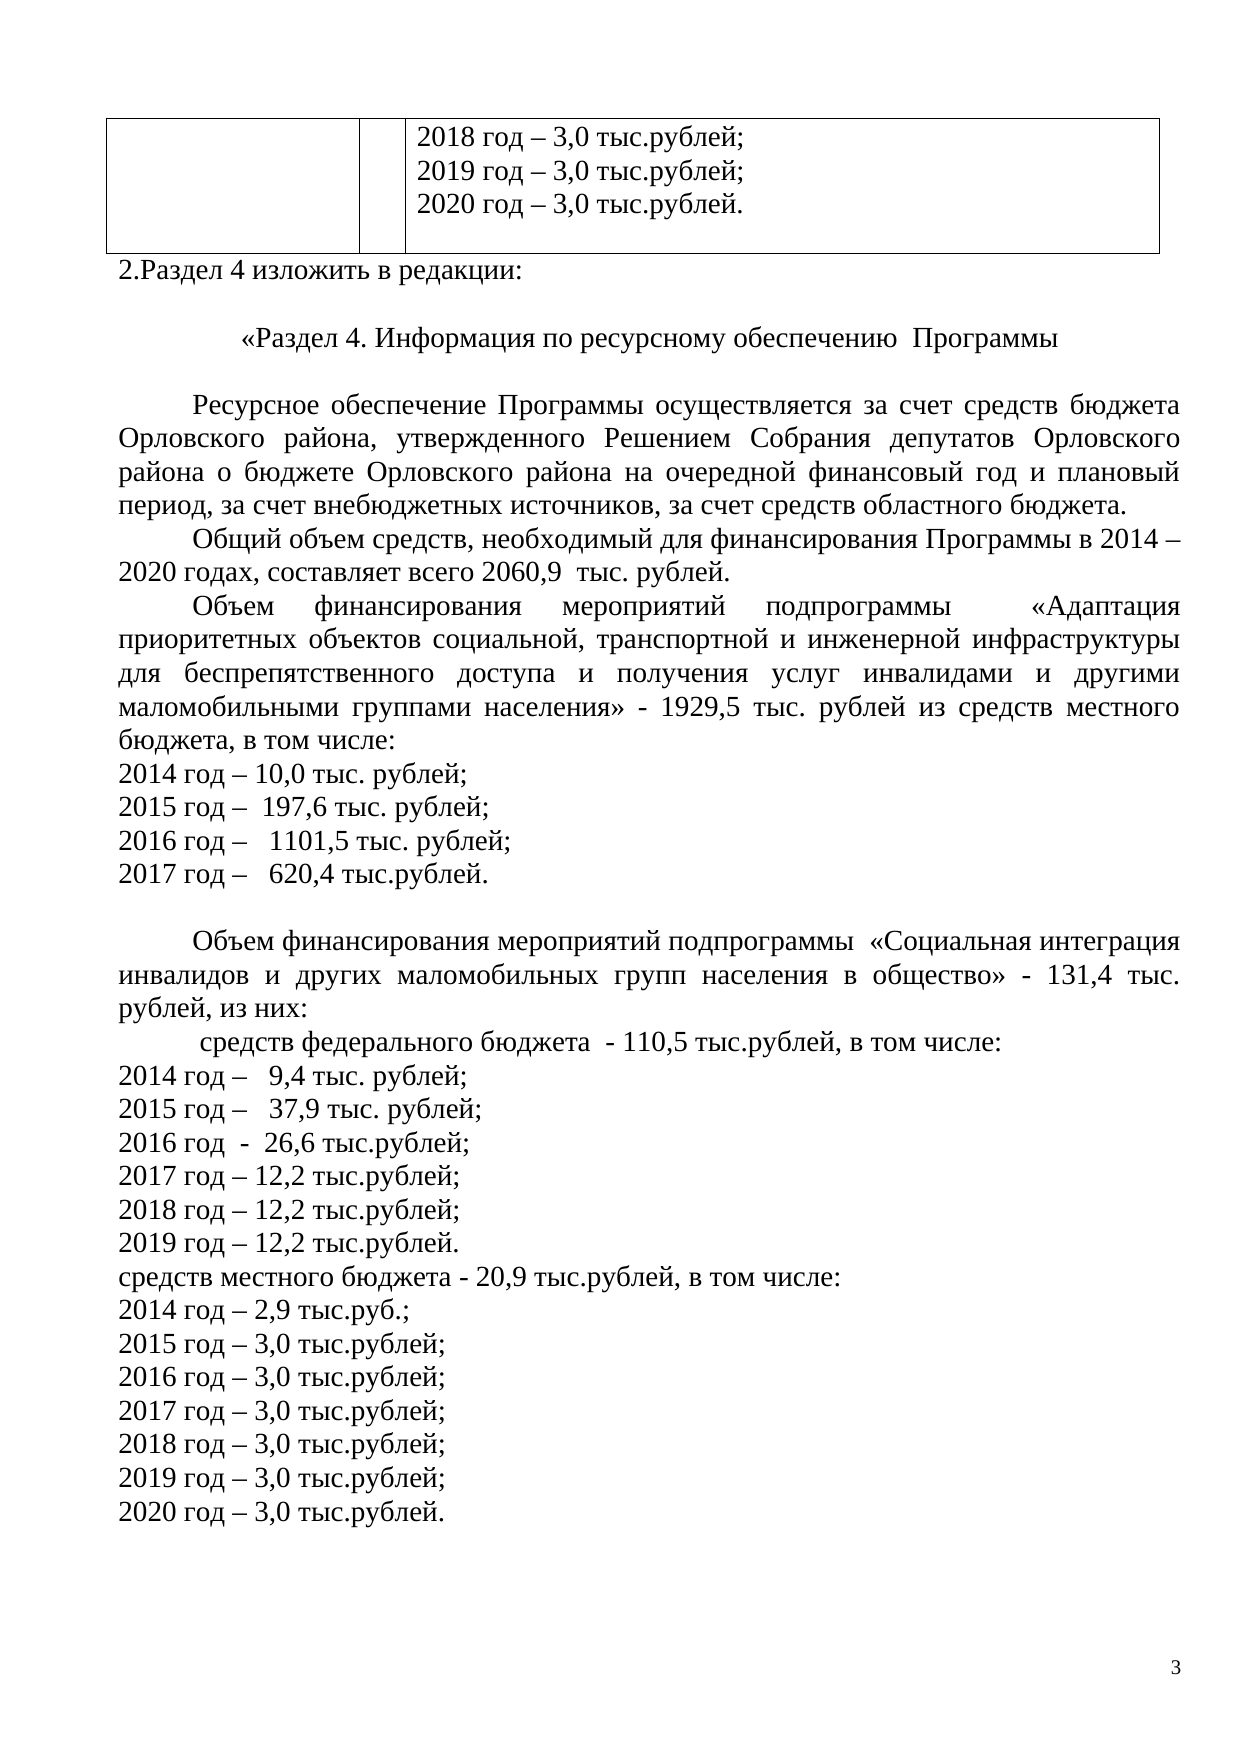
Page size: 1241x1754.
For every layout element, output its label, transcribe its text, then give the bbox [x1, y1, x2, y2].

text 2015 год – 37,9 тыс. рублей; [118, 1091, 1181, 1125]
text 2015 год – 197,6 тыс. рублей; [118, 789, 1181, 823]
text «Раздел 4. Информация по ресурсному обеспечению Программы [118, 320, 1181, 353]
text Объем финансирования мероприятий подпрограммы «Социальная интеграция инвалидов и других маломобильных групп населения в общество» - 131,4 тыс. рублей, из них: [118, 923, 1181, 1024]
text 2020 год – 3,0 тыс.рублей. [118, 1494, 1181, 1527]
text 2018 год – 3,0 тыс.рублей; [118, 1427, 1181, 1460]
text 2017 год – 620,4 тыс.рублей. [118, 856, 1181, 890]
text средств местного бюджета - 20,9 тыс.рублей, в том числе: [118, 1259, 1181, 1292]
text 2015 год – 3,0 тыс.рублей; [118, 1326, 1181, 1359]
text Общий объем средств, необходимый для финансирования Программы в 2014 – 2020 годах, составляет всего 2060,9 тыс. рублей. [118, 521, 1181, 588]
text 2017 год – 12,2 тыс.рублей; [118, 1158, 1181, 1192]
text Ресурсное обеспечение Программы осуществляется за счет средств бюджета Орловского района, утвержденного Решением Собрания депутатов Орловского района о бюджете Орловского района на очередной финансовый год и плановый период, за счет внебюджетных источников, за счет средств областного бюджета. [118, 387, 1181, 521]
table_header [406, 119, 1159, 253]
text 2.Раздел 4 изложить в редакции: [118, 254, 1181, 286]
text 2018 год – 12,2 тыс.рублей; [118, 1192, 1181, 1225]
text 2014 год – 9,4 тыс. рублей; [118, 1058, 1181, 1091]
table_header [107, 119, 359, 253]
text Объем финансирования мероприятий подпрограммы «Адаптация приоритетных объектов социальной, транспортной и инженерной инфраструктуры для беспрепятственного доступа и получения услуг инвалидами и другими маломобильными группами населения» - 1929,5 тыс. рублей из средств местного бюджета, в том числе: [118, 588, 1181, 756]
text 2019 год – 12,2 тыс.рублей. [118, 1225, 1181, 1259]
text 2014 год – 2,9 тыс.руб.; [118, 1292, 1181, 1326]
table_header – [360, 119, 405, 253]
text средств федерального бюджета - 110,5 тыс.рублей, в том числе: [118, 1024, 1181, 1058]
text 2019 год – 3,0 тыс.рублей; [118, 1460, 1181, 1494]
text 2014 год – 10,0 тыс. рублей; [118, 756, 1181, 789]
text 2016 год – 1101,5 тыс. рублей; [118, 823, 1181, 856]
text 2017 год – 3,0 тыс.рублей; [118, 1393, 1181, 1427]
text 2016 год - 26,6 тыс.рублей; [118, 1125, 1181, 1158]
text 2016 год – 3,0 тыс.рублей; [118, 1359, 1181, 1393]
